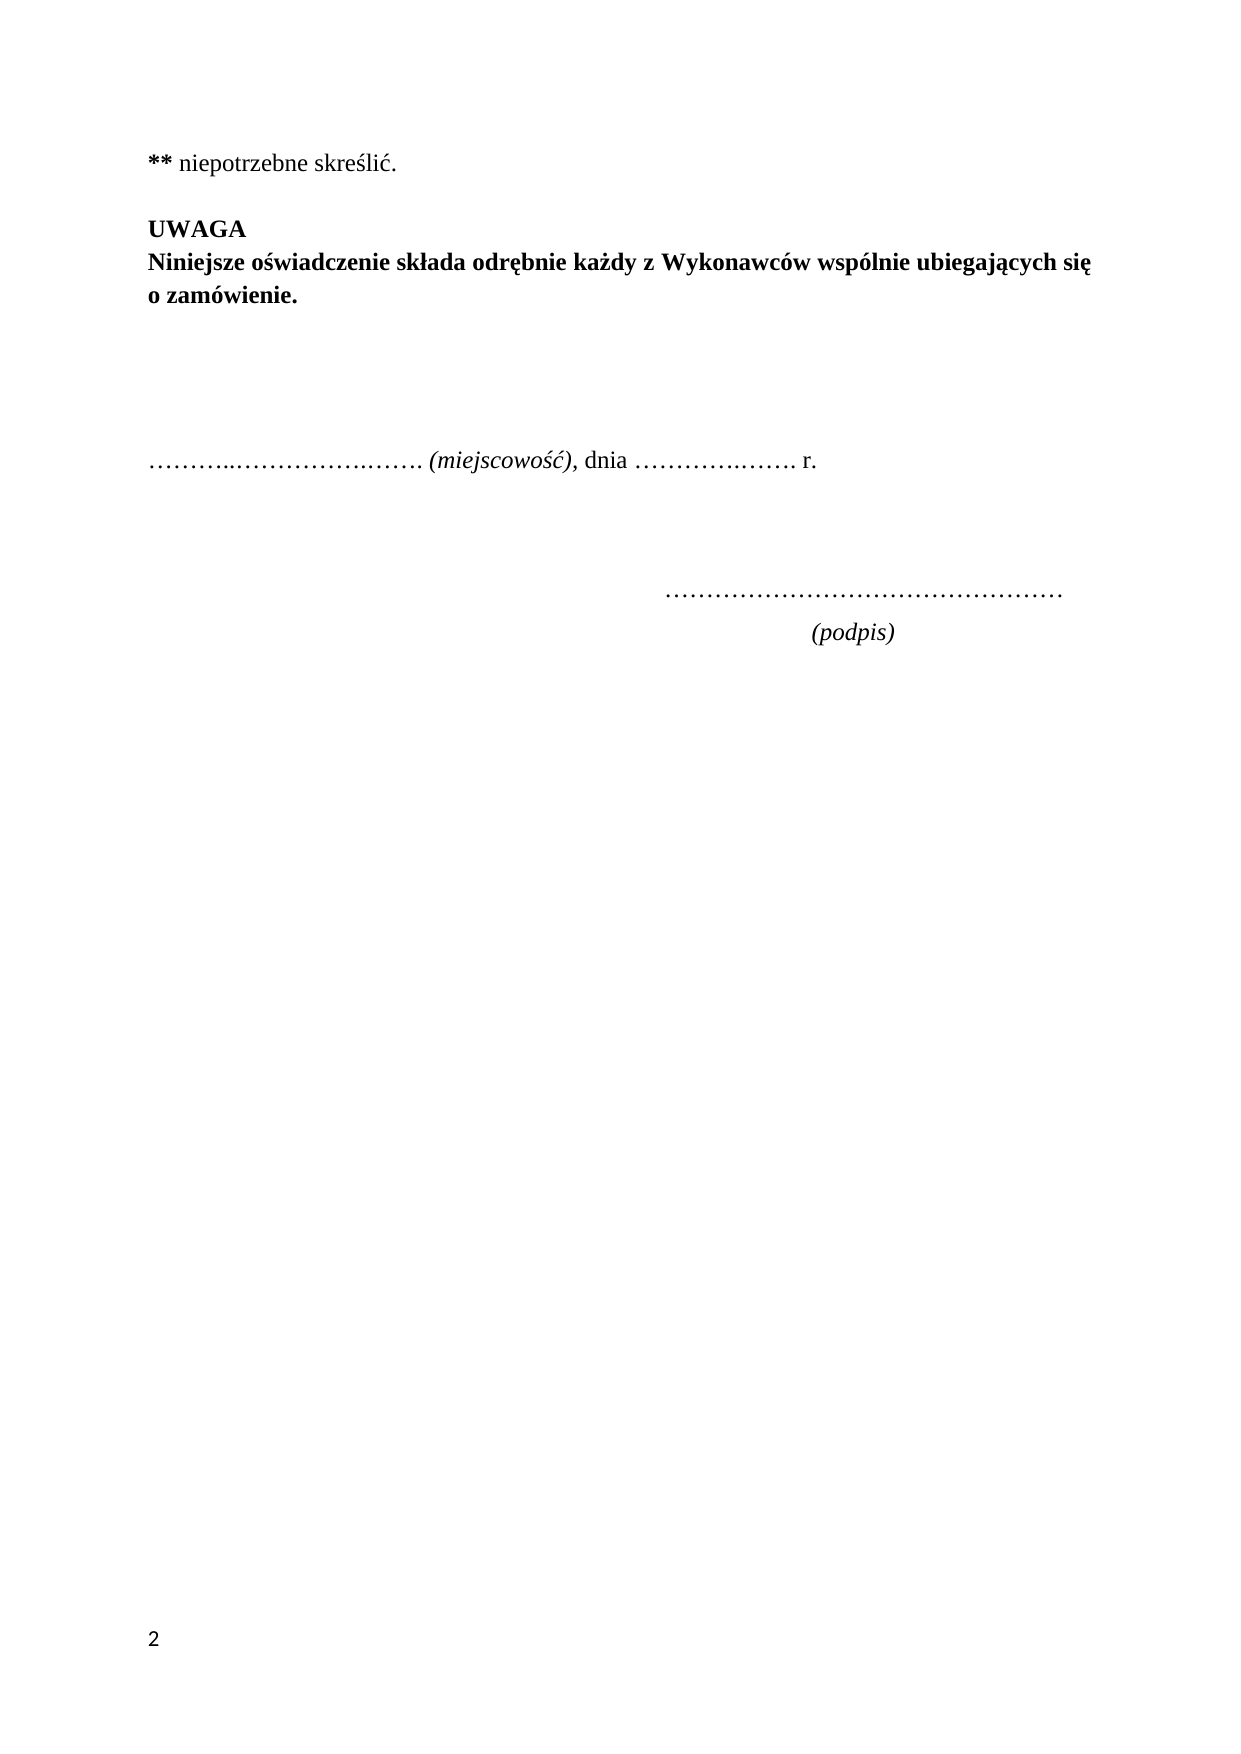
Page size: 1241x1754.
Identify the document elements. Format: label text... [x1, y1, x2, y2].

text ………..…………….……. (miejscowość), dnia ………….……. r. [148, 445, 1093, 473]
text ** niepotrzebne skreślić. [148, 148, 1093, 176]
text Niniejsze oświadczenie składa odrębnie każdy z Wykonawców wspólnie ubiegających się o zamówienie. [148, 247, 1093, 308]
text UWAGA [148, 214, 1093, 242]
text ………………………………………… [148, 574, 1093, 603]
text (podpis) [738, 617, 1093, 646]
